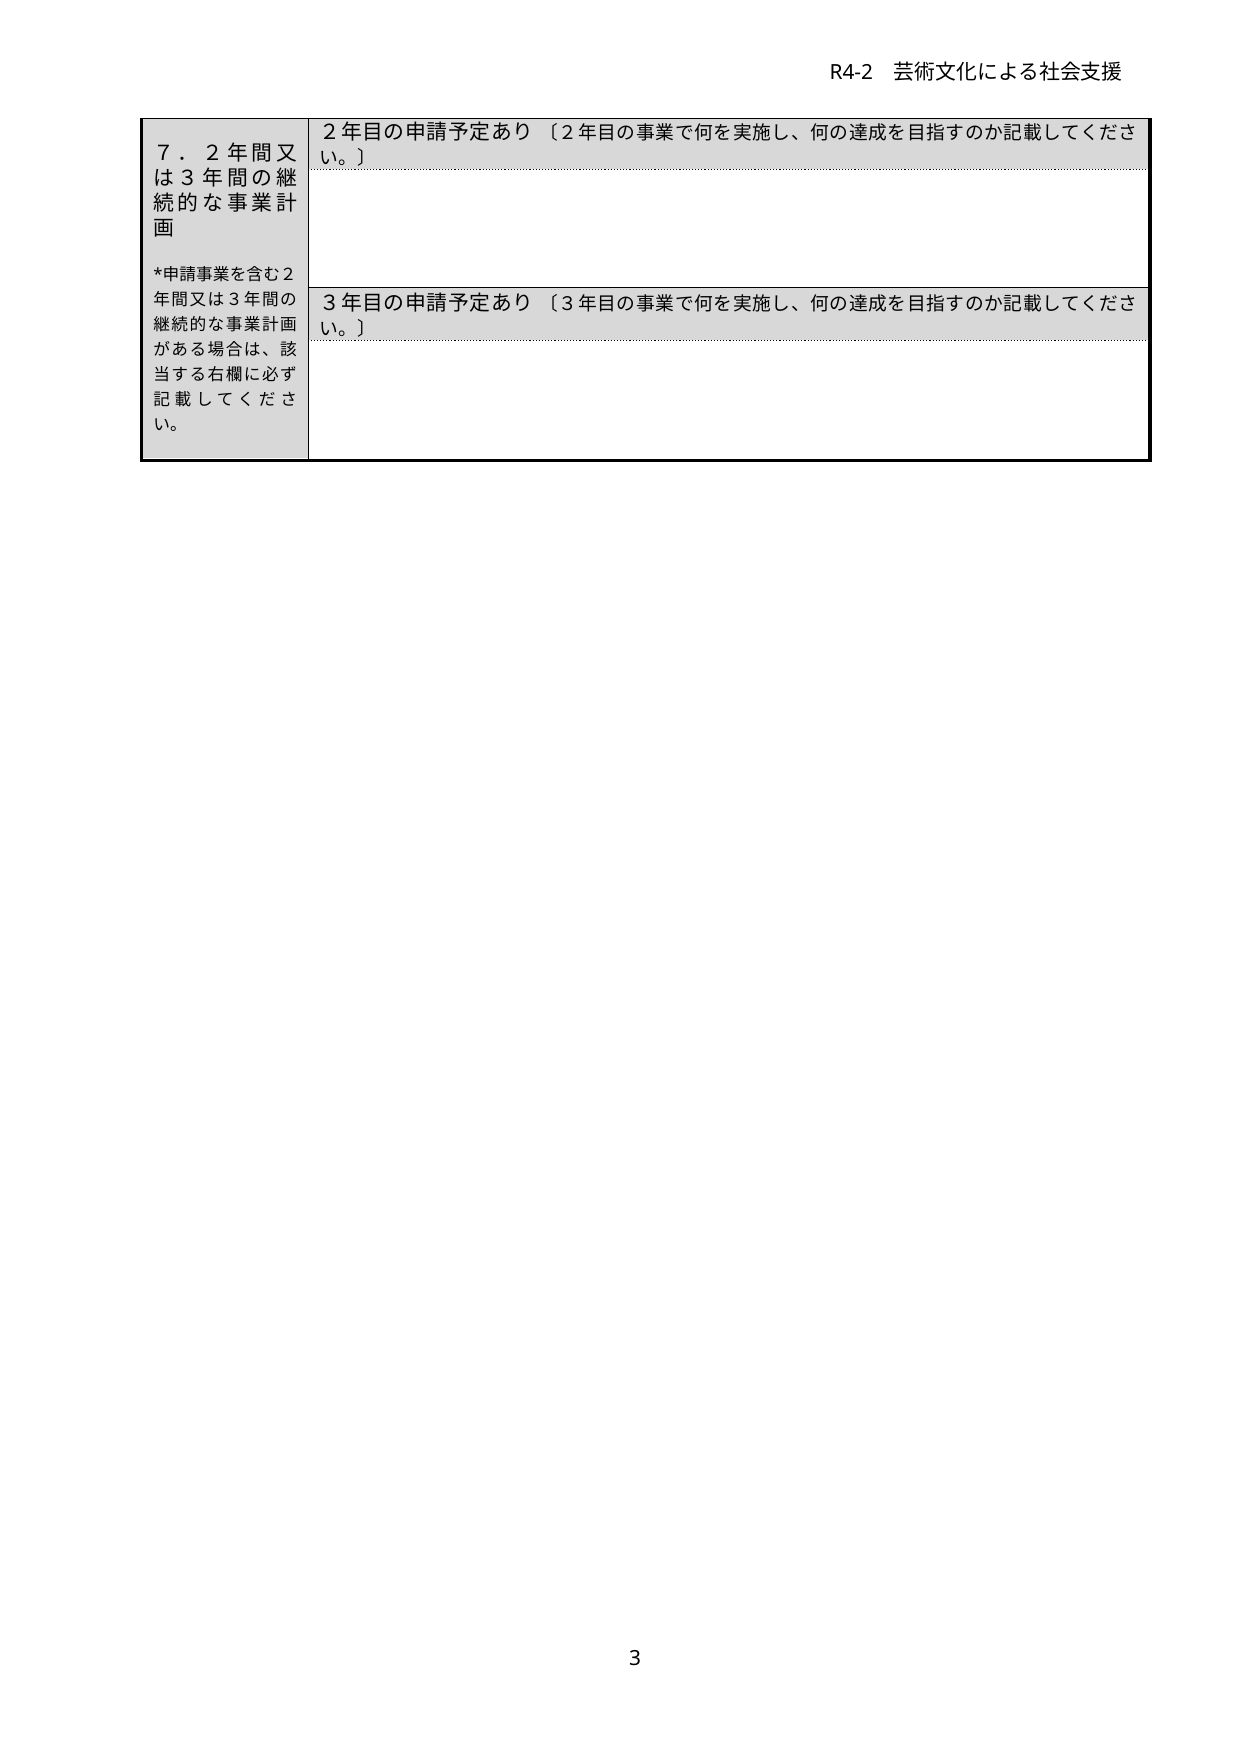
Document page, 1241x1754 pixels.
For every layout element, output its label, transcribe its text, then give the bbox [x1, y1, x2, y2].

table_cell [309, 169, 1148, 287]
table_cell ２年目の申請予定あり 〔２年目の事業で何を実施し、何の達成を目指すのか記載してください。〕 [309, 119, 1148, 169]
table_cell ３年目の申請予定あり 〔３年目の事業で何を実施し、何の達成を目指すのか記載してください。〕 [309, 288, 1148, 340]
table_cell ７．２年間又は３年間の継続的な事業計画 *申請事業を含む２年間又は３年間の継続的な事業計画がある場合は、該当する右欄に必ず記載してください。 [143, 119, 308, 458]
table_cell [309, 340, 1148, 458]
